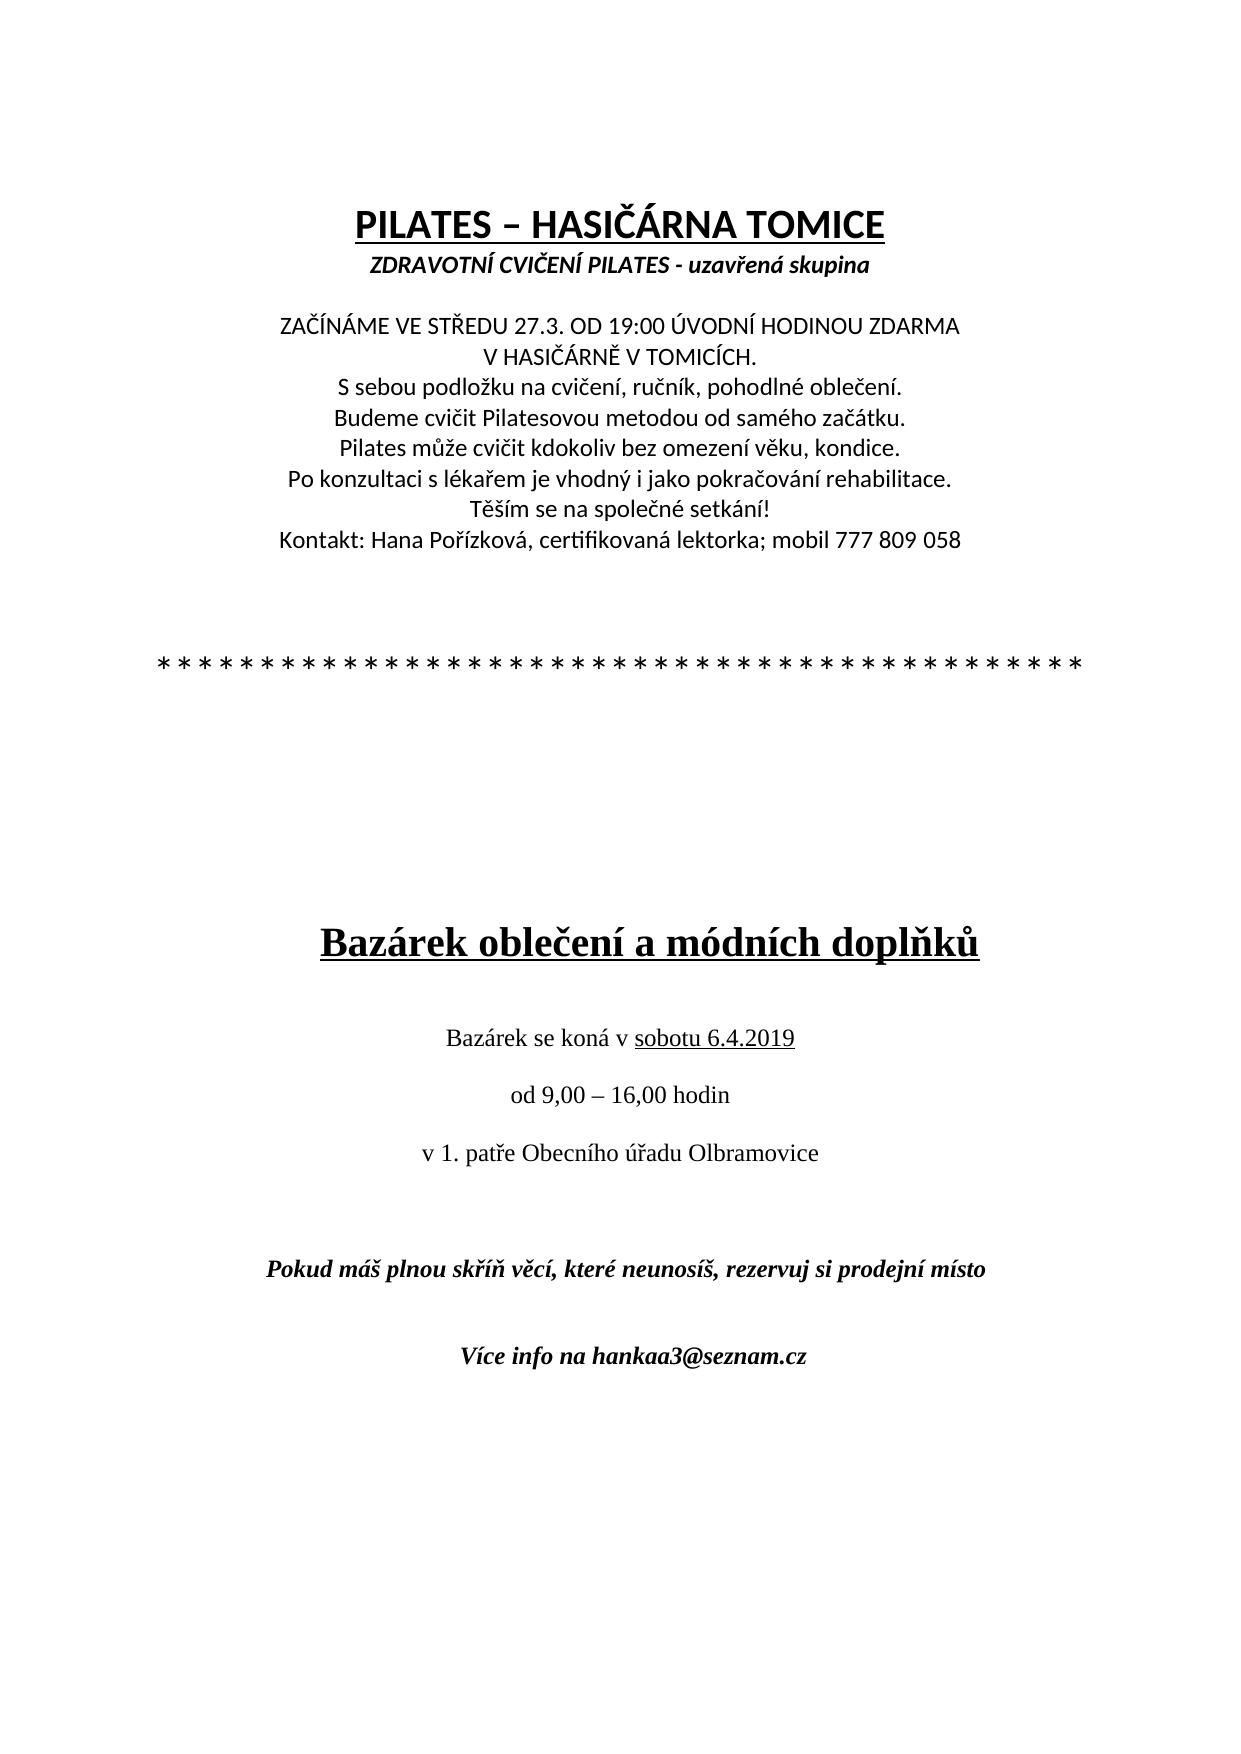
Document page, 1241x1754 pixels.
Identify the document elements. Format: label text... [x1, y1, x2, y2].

text v 1. patře Obecního úřadu Olbramovice [148, 1138, 1093, 1166]
text Více info na hankaa3@seznam.cz [148, 1341, 1093, 1369]
text Pokud máš plnou skříň věcí, které neunosíš, rezervuj si prodejní místo [148, 1254, 1093, 1283]
text Bazárek oblečení a módních doplňků [103, 917, 1122, 965]
text od 9,00 – 16,00 hodin [148, 1080, 1093, 1109]
text Bazárek se koná v sobotu 6.4.2019 [148, 1023, 1093, 1051]
title ********************************************* [148, 646, 1093, 697]
text V HASIČÁRNĚ V TOMICÍCH. [148, 341, 1093, 371]
text ZAČÍNÁME VE STŘEDU 27.3. OD 19:00 ÚVODNÍ HODINOU ZDARMA [148, 310, 1093, 341]
text PILATES – HASIČÁRNA TOMICE [148, 198, 1093, 249]
text ZDRAVOTNÍ CVIČENÍ PILATES - uzavřená skupina [148, 249, 1093, 280]
text Těším se na společné setkání! [148, 493, 1093, 524]
text Po konzultaci s lékařem je vhodný i jako pokračování rehabilitace. [148, 463, 1093, 493]
text Pilates může cvičit kdokoliv bez omezení věku, kondice. [148, 432, 1093, 463]
text Budeme cvičit Pilatesovou metodou od samého začátku. [148, 402, 1093, 432]
text Kontakt: Hana Pořízková, certifikovaná lektorka; mobil 777 809 058 [148, 524, 1093, 554]
text S sebou podložku na cvičení, ručník, pohodlné oblečení. [148, 371, 1093, 402]
